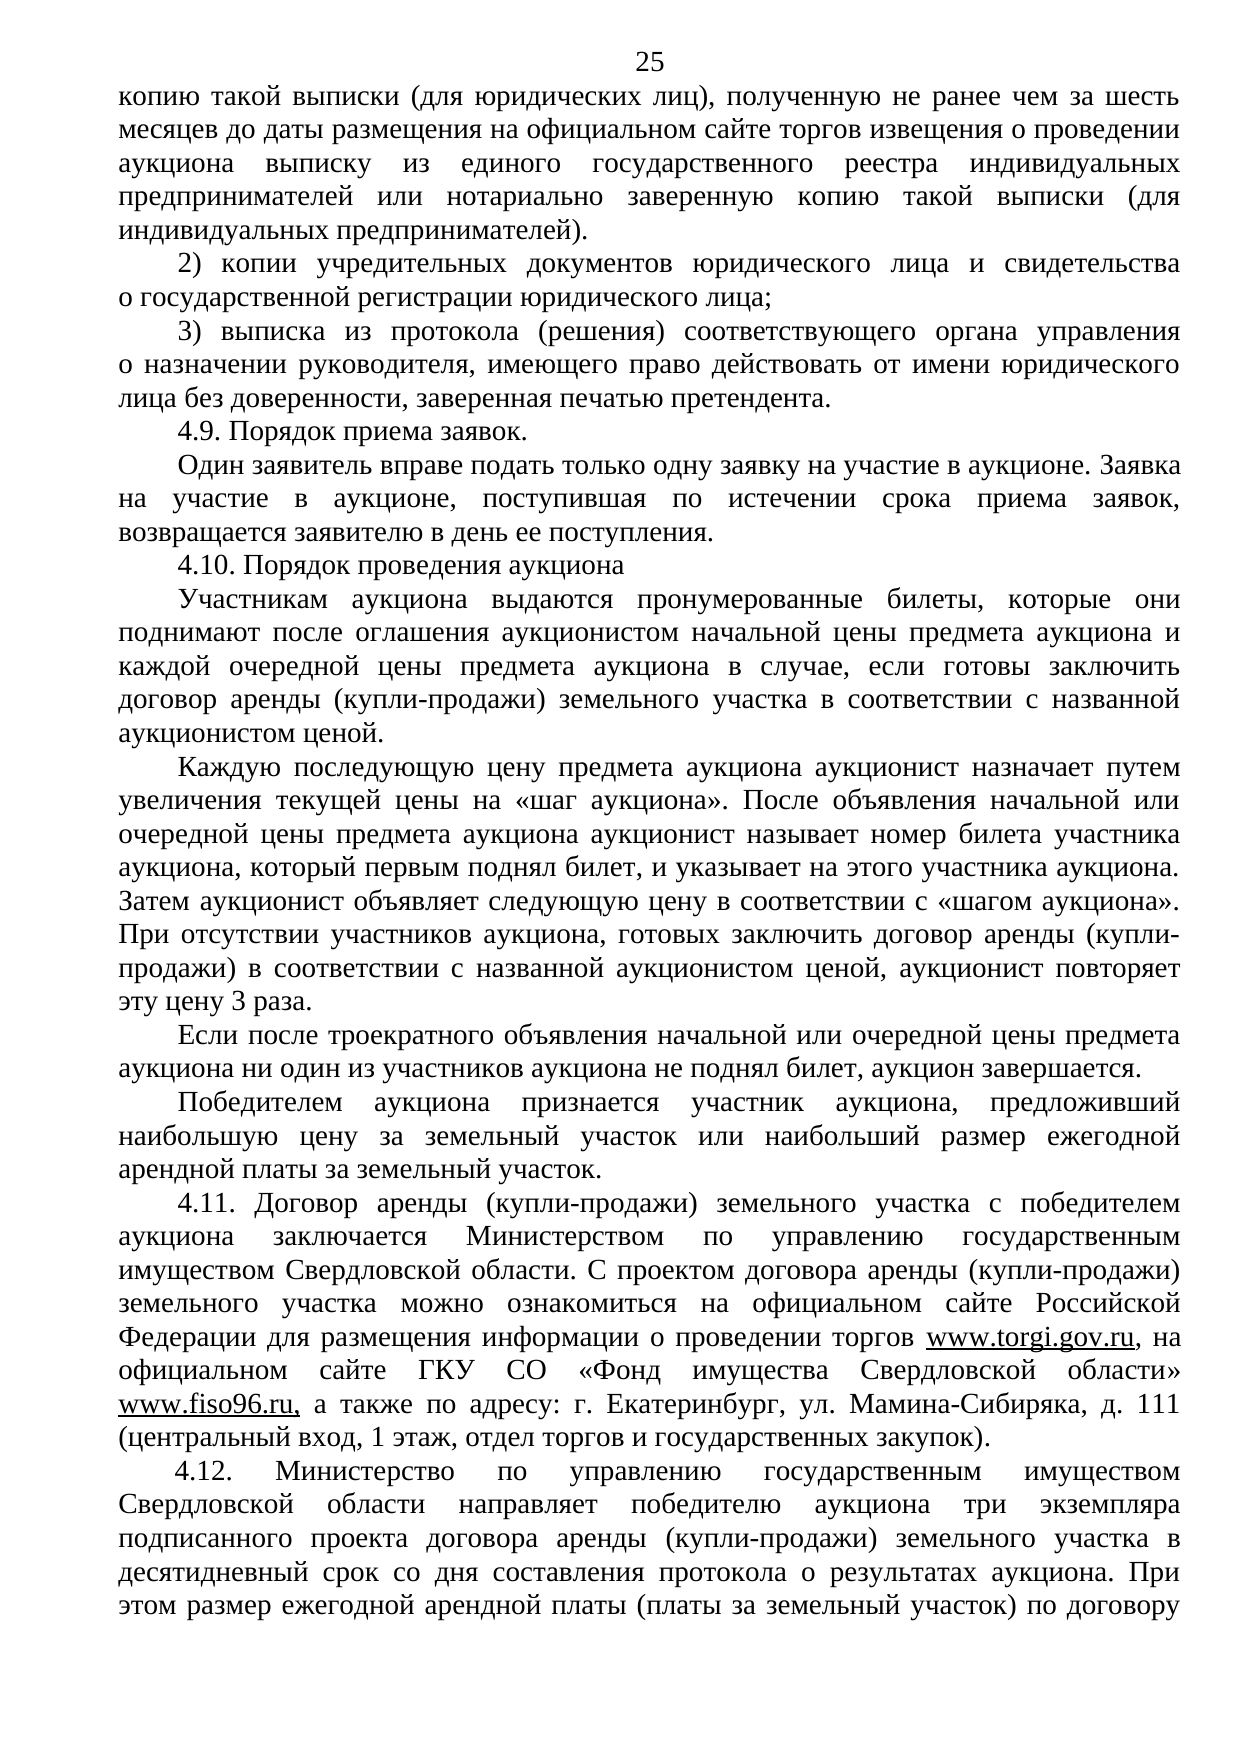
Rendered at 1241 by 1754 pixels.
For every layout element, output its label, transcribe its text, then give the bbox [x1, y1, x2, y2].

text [118, 1453, 1181, 1621]
text Победителем аукциона признается участник аукциона, предложивший наибольшую цену за земельный участок или наибольший размер ежегодной арендной платы за земельный участок. [118, 1084, 1181, 1185]
text Каждую последующую цену предмета аукциона аукционист назначает путем увеличения текущей цены на «шаг аукциона». После объявления начальной или очередной цены предмета аукциона аукционист называет номер билета участника аукциона, который первым поднял билет, и указывает на этого участника аукциона. Затем аукционист объявляет следующую цену в соответствии с «шагом аукциона». При отсутствии участников аукциона, готовых заключить договор аренды (купли-продажи) в соответствии с названной аукционистом ценой, аукционист повторяет эту цену 3 раза. [118, 749, 1181, 1017]
text 3) выписка из протокола (решения) соответствующего органа управления о назначении руководителя, имеющего право действовать от имени юридического лица без доверенности, заверенная печатью претендента. [118, 313, 1181, 413]
text 2) копии учредительных документов юридического лица и свидетельства о государственной регистрации юридического лица; [118, 246, 1181, 313]
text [118, 78, 1181, 246]
text 4.9. Порядок приема заявок. [118, 413, 1181, 447]
text 4.11. Договор аренды (купли-продажи) земельного участка с победителем аукциона заключается Министерством по управлению государственным имуществом Свердловской области. С проектом договора аренды (купли-продажи) земельного участка можно ознакомиться на официальном сайте Российской Федерации для размещения информации о проведении торгов www.torgi.gov.ru, на официальном сайте ГКУ СО «Фонд имущества Свердловской области» www.fiso96.ru, а также по адресу: г. Екатеринбург, ул. Мамина-Сибиряка, д. 111 (центральный вход, 1 этаж, отдел торгов и государственных закупок). [118, 1185, 1181, 1453]
text Участникам аукциона выдаются пронумерованные билеты, которые они поднимают после оглашения аукционистом начальной цены предмета аукциона и каждой очередной цены предмета аукциона в случае, если готовы заключить договор аренды (купли-продажи) земельного участка в соответствии с названной аукционистом ценой. [118, 581, 1181, 749]
text 4.10. Порядок проведения аукциона [118, 547, 1181, 581]
text Один заявитель вправе подать только одну заявку на участие в аукционе. Заявка на участие в аукционе, поступившая по истечении срока приема заявок, возвращается заявителю в день ее поступления. [118, 447, 1181, 547]
text Если после троекратного объявления начальной или очередной цены предмета аукциона ни один из участников аукциона не поднял билет, аукцион завершается. [118, 1017, 1181, 1084]
